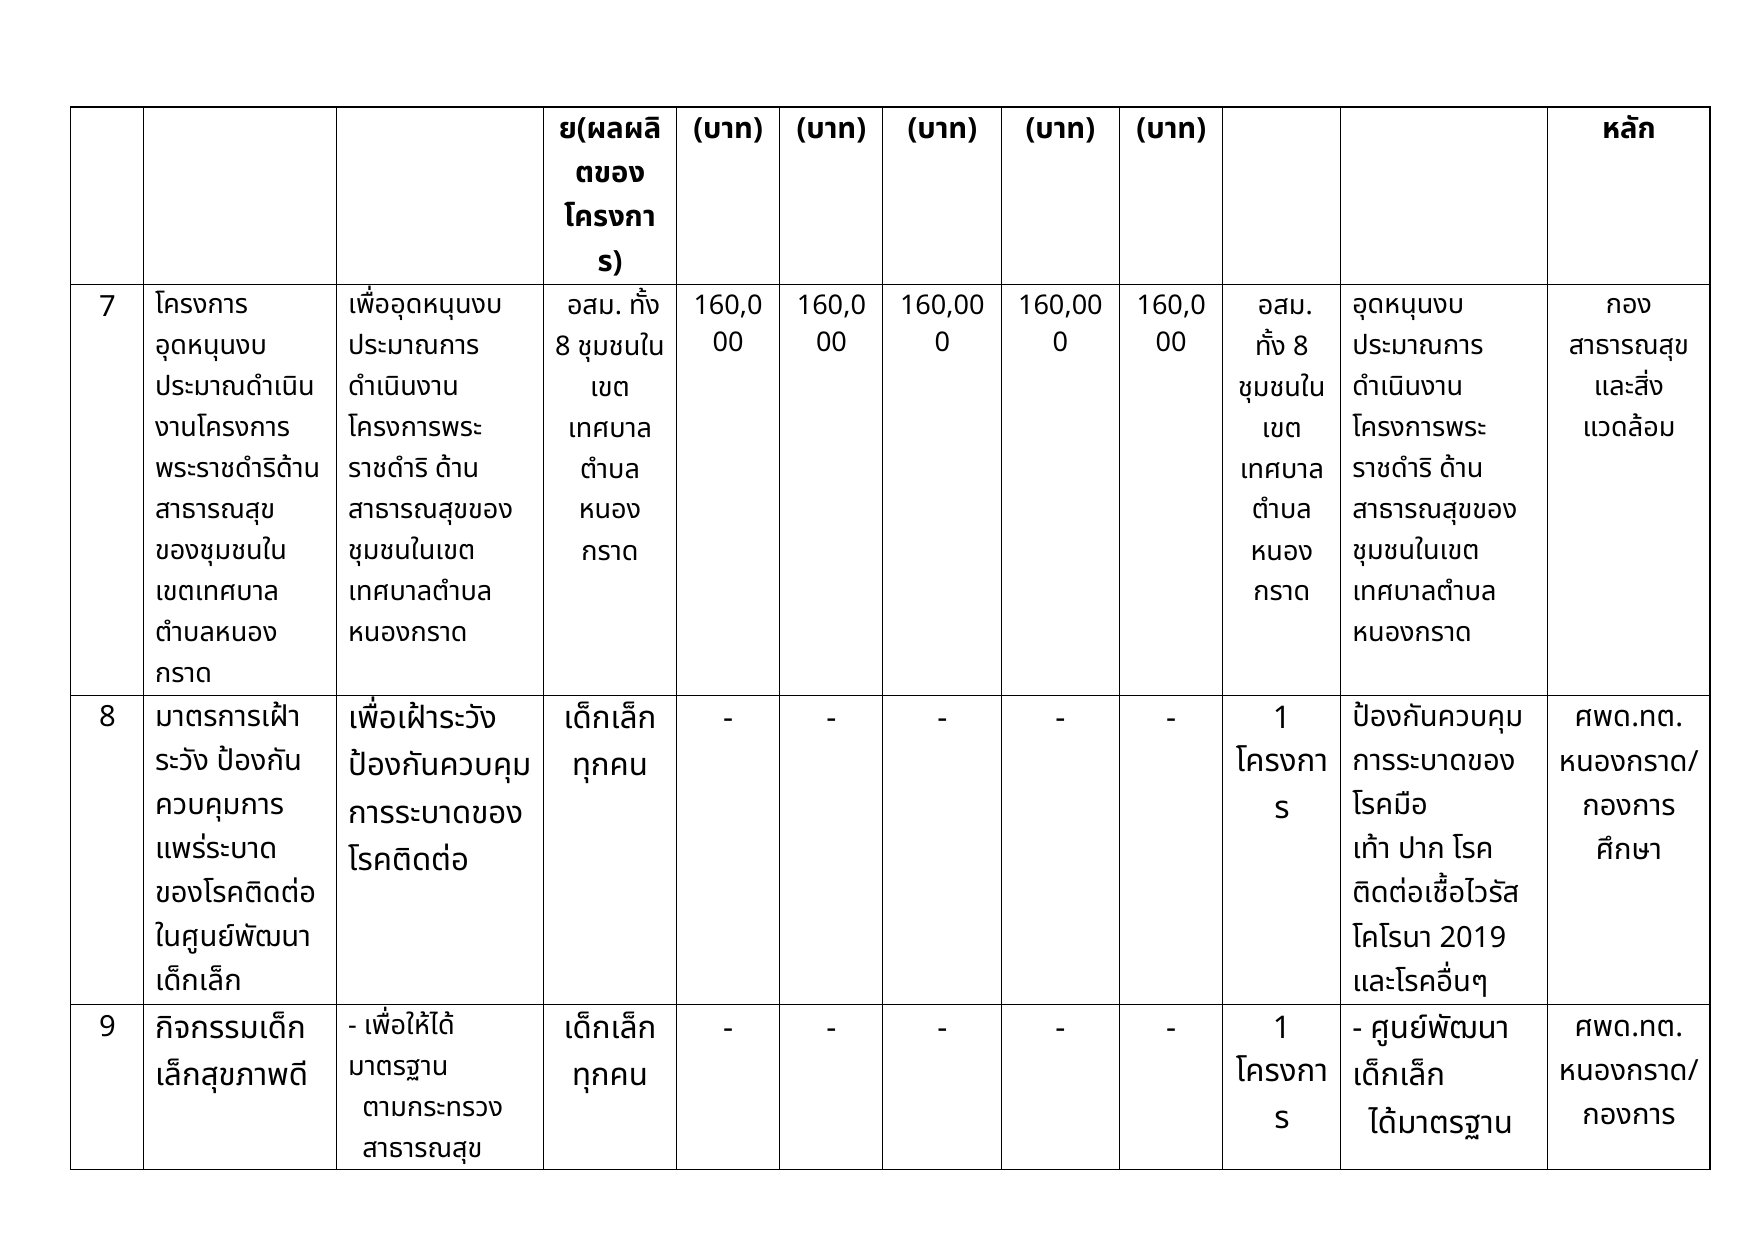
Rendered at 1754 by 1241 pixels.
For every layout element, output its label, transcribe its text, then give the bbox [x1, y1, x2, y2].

table_cell อุดหนุนงบประมาณการดำเนินงานโครงการพระราชดำริ ด้านสาธารณสุขของชุมชนในเขตเทศบาลตำบล หนองกราด [1341, 285, 1547, 694]
table_cell 1 โครงการ [1223, 696, 1340, 1004]
table_cell 160,000 [780, 285, 882, 694]
table_cell 2570 (บาท) [1120, 108, 1222, 284]
table_cell 1 โครงการ [1223, 1005, 1340, 1169]
table_cell 9 [71, 1005, 143, 1169]
table_cell - [1002, 1005, 1119, 1169]
table_cell 8 [71, 696, 143, 1004]
table_cell อสม. ทั้ง 8 ชุมชนในเขตเทศบาลตำบลหนองกราด [544, 285, 676, 694]
table_cell ศพด.ทต. หนองกราด/ กองการศึกษา [1548, 696, 1709, 1004]
table_cell เพื่อเฝ้าระวัง ป้องกันควบคุมการระบาดของโรคติดต่อ [337, 696, 543, 1004]
table_cell - [1120, 1005, 1222, 1169]
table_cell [1548, 1005, 1709, 1169]
table_cell 2567 (บาท) [780, 108, 882, 284]
table_cell ป้องกันควบคุมการระบาดของโรคมือ เท้า ปาก โรคติดต่อเชื้อไวรัสโคโรนา 2019 และโรคอื่นๆ [1341, 696, 1547, 1004]
table_cell - [1120, 696, 1222, 1004]
table_cell โครงการอุดหนุนงบประมาณดำเนินงานโครงการพระราชดำริด้านสาธารณสุข ของชุมชนในเขตเทศบาลตำบลหนองกราด [144, 285, 336, 694]
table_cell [337, 1005, 543, 1169]
table_cell 160,000 [1120, 285, 1222, 694]
table_cell 160,000 [677, 285, 779, 694]
table_cell 160,000 [883, 285, 1001, 694]
table_cell - [780, 1005, 882, 1169]
table_cell เด็กเล็ก ทุกคน [544, 696, 676, 1004]
table_cell เพื่ออุดหนุนงบประมาณการดำเนินงานโครงการพระราชดำริ ด้านสาธารณสุขของชุมชนในเขตเทศบาลตำบล หนองกราด [337, 285, 543, 694]
table_cell เด็กเล็ก ทุกคน [544, 1005, 676, 1169]
table_cell มาตรการเฝ้าระวัง ป้องกันควบคุมการแพร่ระบาดของโรคติดต่อ ในศูนย์พัฒนาเด็กเล็ก [144, 696, 336, 1004]
table_cell - [780, 696, 882, 1004]
table_cell กองสาธารณสุขและสิ่งแวดล้อม [1548, 285, 1709, 694]
table_cell 2566 (บาท) [677, 108, 779, 284]
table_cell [144, 1005, 336, 1169]
table_cell 7 [71, 285, 143, 694]
table_cell - [677, 1005, 779, 1169]
table_cell 2568 (บาท) [883, 108, 1001, 284]
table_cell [1341, 1005, 1547, 1169]
table_cell อสม. ทั้ง 8 ชุมชนในเขตเทศบาลตำบล หนองกราด [1223, 285, 1340, 694]
table_cell - [1002, 696, 1119, 1004]
table_cell 160,000 [1002, 285, 1119, 694]
table_cell - [883, 1005, 1001, 1169]
table_cell - [677, 696, 779, 1004]
table_cell 2569 (บาท) [1002, 108, 1119, 284]
table_cell - [883, 696, 1001, 1004]
